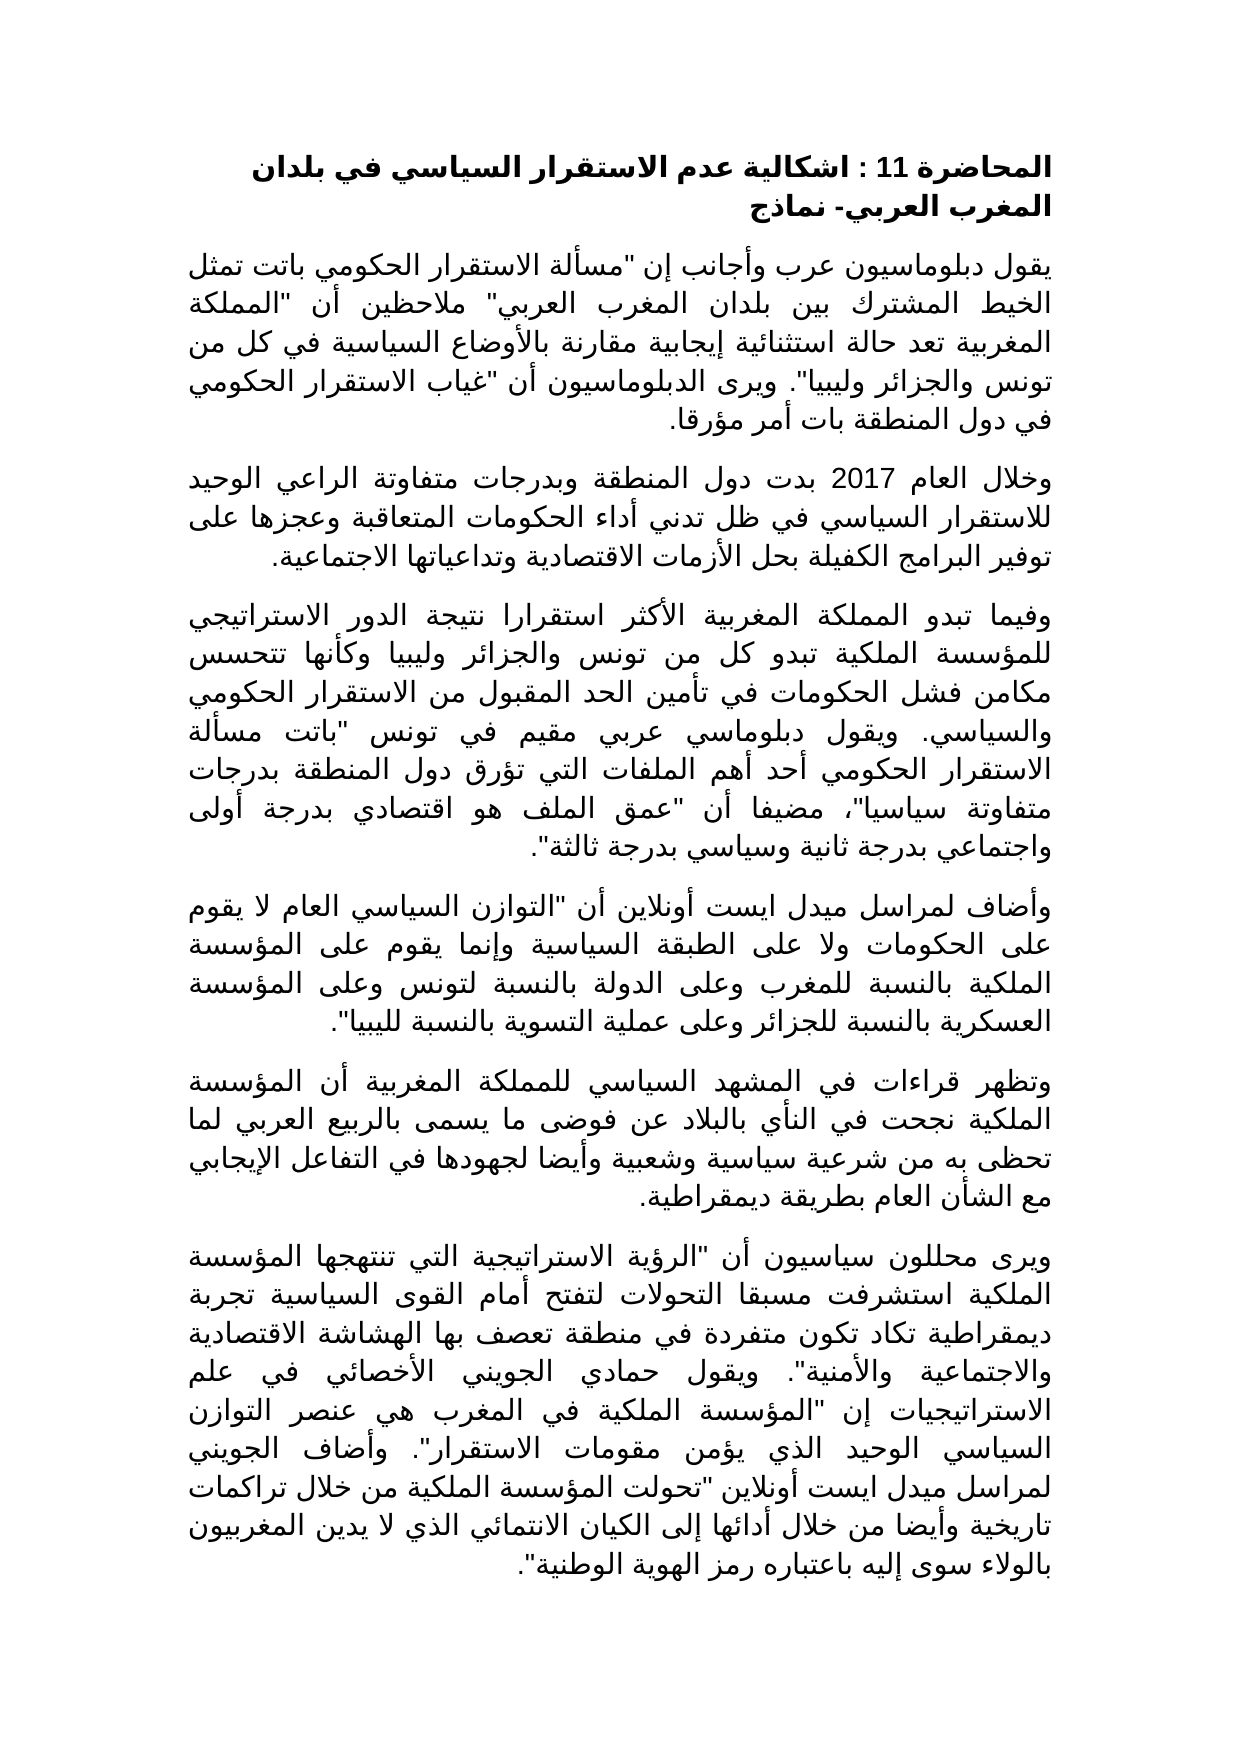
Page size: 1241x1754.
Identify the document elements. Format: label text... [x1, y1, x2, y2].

text وخلال العام 2017 بدت دول المنطقة وبدرجات متفاوتة الراعي الوحيد للاستقرار السياسي في ظل تدني أداء الحكومات المتعاقبة وعجزها على توفير البرامج الكفيلة بحل الأزمات الاقتصادية وتداعياتها الاجتماعية. [187, 461, 1053, 572]
text المحاضرة 11 : اشكالية عدم الاستقرار السياسي في بلدان المغرب العربي- نماذج [187, 150, 1053, 222]
text وتظهر قراءات في المشهد السياسي للمملكة المغربية أن المؤسسة الملكية نجحت في النأي بالبلاد عن فوضى ما يسمى بالربيع العربي لما تحظى به من شرعية سياسية وشعبية وأيضا لجهودها في التفاعل الإيجابي مع الشأن العام بطريقة ديمقراطية. [187, 1063, 1053, 1213]
text يقول دبلوماسيون عرب وأجانب إن "مسألة الاستقرار الحكومي باتت تمثل الخيط المشترك بين بلدان المغرب العربي" ملاحظين أن "المملكة المغربية تعد حالة استثنائية إيجابية مقارنة بالأوضاع السياسية في كل من تونس والجزائر وليبيا". ويرى الدبلوماسيون أن "غياب الاستقرار الحكومي في دول المنطقة بات أمر مؤرقا. [187, 248, 1053, 436]
text وأضاف لمراسل ميدل ايست أونلاين أن "التوازن السياسي العام لا يقوم على الحكومات ولا على الطبقة السياسية وإنما يقوم على المؤسسة الملكية بالنسبة للمغرب وعلى الدولة بالنسبة لتونس وعلى المؤسسة العسكرية بالنسبة للجزائر وعلى عملية التسوية بالنسبة لليبيا". [187, 888, 1053, 1038]
text ويرى محللون سياسيون أن "الرؤية الاستراتيجية التي تنتهجها المؤسسة الملكية استشرفت مسبقا التحولات لتفتح أمام القوى السياسية تجربة ديمقراطية تكاد تكون متفردة في منطقة تعصف بها الهشاشة الاقتصادية والاجتماعية والأمنية". ويقول حمادي الجويني الأخصائي في علم الاستراتيجيات إن "المؤسسة الملكية في المغرب هي عنصر التوازن السياسي الوحيد الذي يؤمن مقومات الاستقرار". وأضاف الجويني لمراسل ميدل ايست أونلاين "تحولت المؤسسة الملكية من خلال تراكمات تاريخية وأيضا من خلال أدائها إلى الكيان الانتمائي الذي لا يدين المغربيون بالولاء سوى إليه باعتباره رمز الهوية الوطنية". [187, 1238, 1053, 1580]
text وفيما تبدو المملكة المغربية الأكثر استقرارا نتيجة الدور الاستراتيجي للمؤسسة الملكية تبدو كل من تونس والجزائر وليبيا وكأنها تتحسس مكامن فشل الحكومات في تأمين الحد المقبول من الاستقرار الحكومي والسياسي. ويقول دبلوماسي عربي مقيم في تونس "باتت مسألة الاستقرار الحكومي أحد أهم الملفات التي تؤرق دول المنطقة بدرجات متفاوتة سياسيا"، مضيفا أن "عمق الملف هو اقتصادي بدرجة أولى واجتماعي بدرجة ثانية وسياسي بدرجة ثالثة". [187, 598, 1053, 863]
